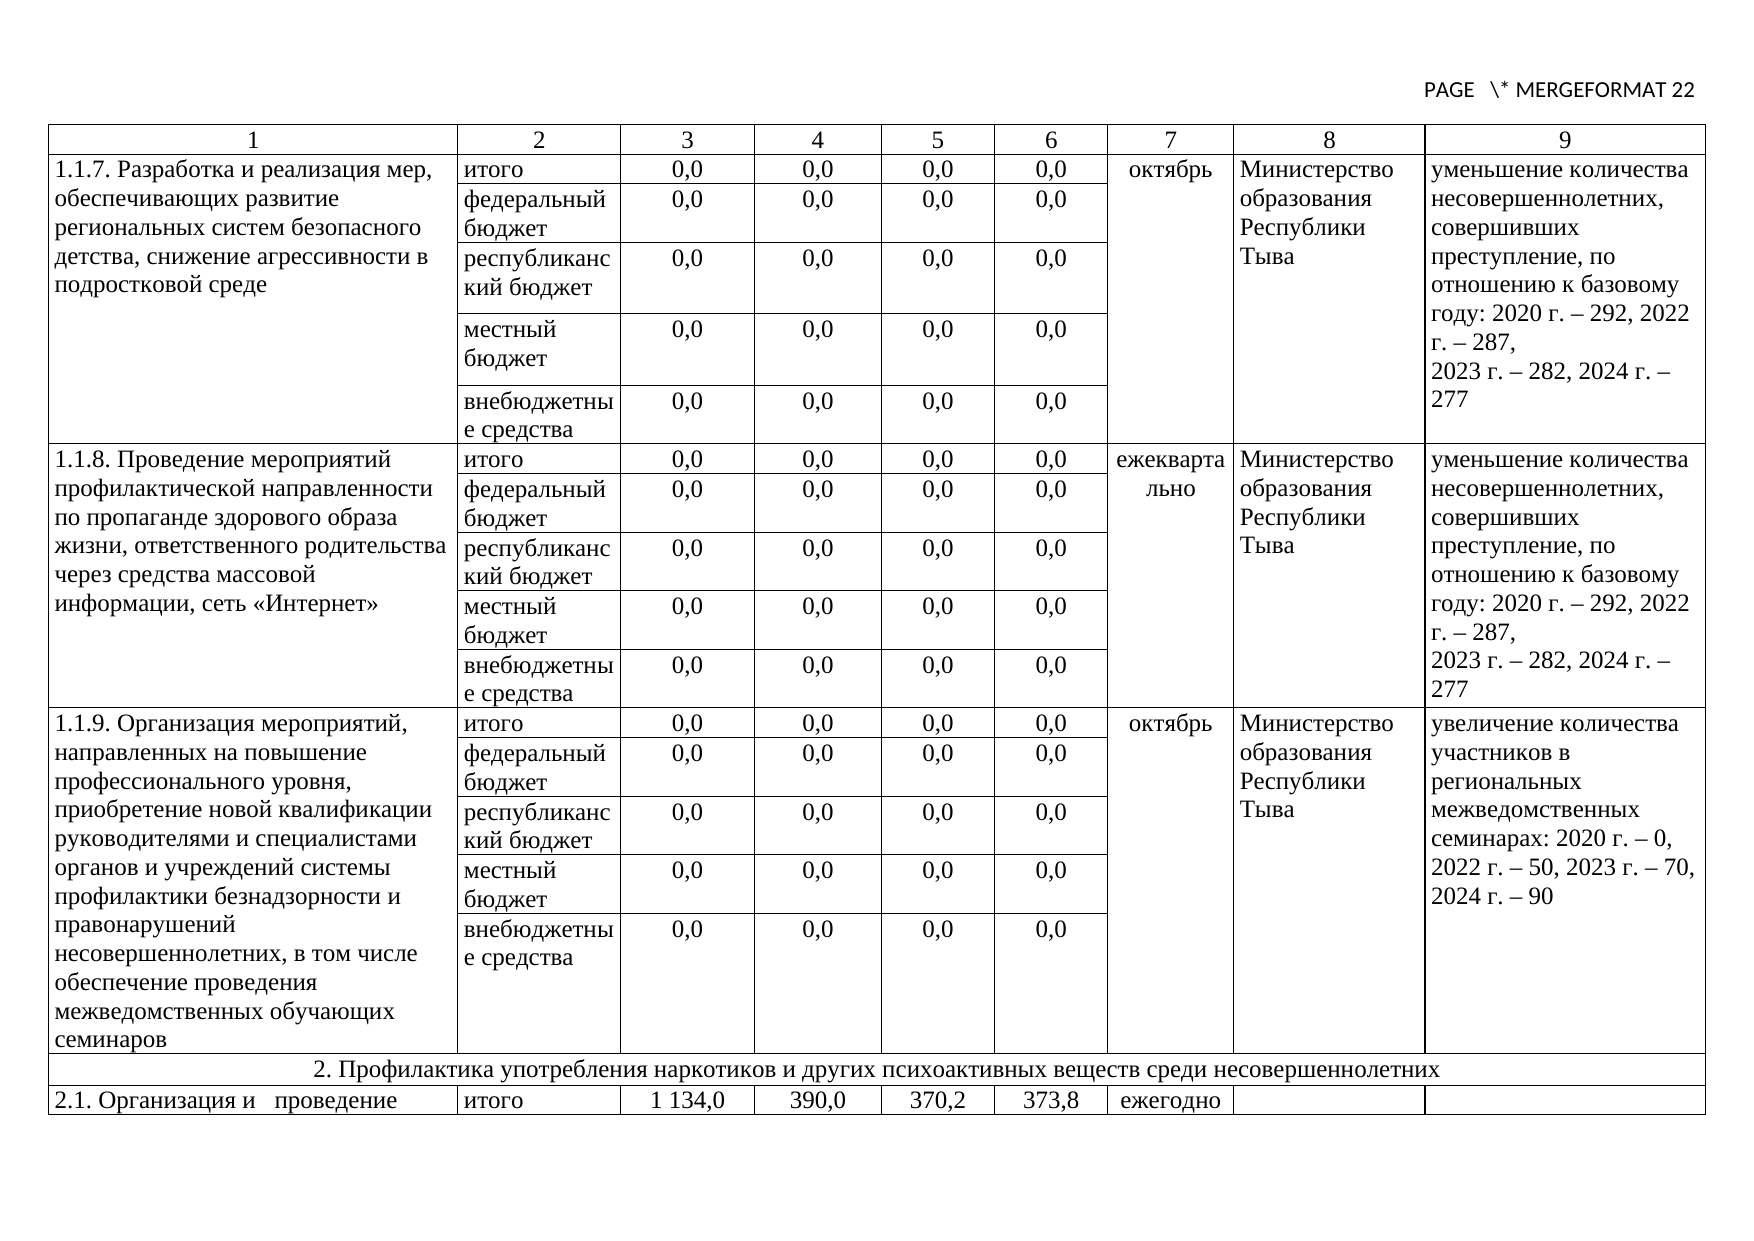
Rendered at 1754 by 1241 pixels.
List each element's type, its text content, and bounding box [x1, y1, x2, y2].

table_cell 0,0 [882, 914, 994, 1053]
table_cell 0,0 [882, 386, 994, 443]
table_cell 0,0 [755, 155, 881, 183]
table_cell 0,0 [755, 738, 881, 796]
table_cell 0,0 [621, 184, 754, 242]
table_cell 0,0 [995, 474, 1107, 532]
table_header 5 [882, 125, 994, 153]
table_cell 0,0 [995, 855, 1107, 913]
table_cell 370,2 [882, 1086, 994, 1114]
table_header 1 [49, 125, 457, 153]
table_cell 0,0 [882, 855, 994, 913]
table_cell 0,0 [621, 314, 754, 385]
table_cell итого [458, 444, 620, 473]
table_cell октябрь [1108, 155, 1233, 443]
table_cell 0,0 [995, 184, 1107, 242]
table_cell ежеквартально [1108, 444, 1233, 707]
table_cell 1 134,0 [621, 1086, 754, 1114]
table_cell внебюджетные средства [458, 650, 620, 707]
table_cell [1426, 155, 1705, 443]
table_cell 0,0 [882, 155, 994, 183]
table_header 4 [755, 125, 881, 153]
table_cell 0,0 [755, 184, 881, 242]
table_cell местный бюджет [458, 591, 620, 649]
table_cell 0,0 [621, 855, 754, 913]
table_cell 2. Профилактика употребления наркотиков и других психоактивных веществ среди несовершеннолетних [49, 1054, 1705, 1084]
table_cell 0,0 [621, 708, 754, 737]
table_cell 0,0 [995, 444, 1107, 473]
table_cell 1.1.7. Разработка и реализация мер, обеспечивающих развитие региональных систем безопасного детства, снижение агрессивности в подростковой среде [49, 155, 457, 443]
table_cell 0,0 [995, 738, 1107, 796]
table_cell итого [458, 1086, 620, 1114]
table_cell местный бюджет [458, 855, 620, 913]
table_header 3 [621, 125, 754, 153]
table_cell 0,0 [621, 738, 754, 796]
table_cell 0,0 [995, 914, 1107, 1053]
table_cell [49, 1086, 457, 1114]
table_cell 0,0 [755, 708, 881, 737]
table_cell октябрь [1108, 708, 1233, 1053]
table_cell 0,0 [882, 314, 994, 385]
table_cell 0,0 [755, 386, 881, 443]
table_cell 0,0 [755, 855, 881, 913]
table_cell 0,0 [995, 533, 1107, 590]
table_cell 0,0 [621, 533, 754, 590]
table_cell 0,0 [995, 650, 1107, 707]
table_cell 0,0 [755, 650, 881, 707]
table_cell 0,0 [995, 386, 1107, 443]
table_cell 1.1.8. Проведение мероприятий профилактической направленности по пропаганде здорового образа жизни, ответственного родительства через средства массовой информации, сеть «Интернет» [49, 444, 457, 707]
table_cell местный бюджет [458, 314, 620, 385]
table_header 7 [1108, 125, 1233, 153]
table_cell 0,0 [995, 155, 1107, 183]
table_cell итого [458, 155, 620, 183]
table_cell итого [458, 708, 620, 737]
table_cell 0,0 [621, 155, 754, 183]
table_cell 0,0 [755, 243, 881, 313]
table_cell 0,0 [755, 474, 881, 532]
table_cell 0,0 [621, 591, 754, 649]
table_header 2 [458, 125, 620, 153]
table_cell 1.1.9. Организация мероприятий, направленных на повышение профессионального уровня, приобретение новой квалификации руководителями и специалистами органов и учреждений системы профилактики безнадзорности и правонарушений несовершеннолетних, в том числе обеспечение проведения межведомственных обучающих семинаров [49, 708, 457, 1053]
table_cell [1234, 1086, 1424, 1114]
table_cell 0,0 [995, 314, 1107, 385]
table_cell 0,0 [882, 591, 994, 649]
table_cell 390,0 [755, 1086, 881, 1114]
table_cell 0,0 [755, 314, 881, 385]
table_cell 373,8 [995, 1086, 1107, 1114]
table_cell Министерство образования Республики Тыва [1234, 708, 1424, 1053]
table_cell федеральный бюджет [458, 738, 620, 796]
table_cell 0,0 [882, 708, 994, 737]
table_cell республиканский бюджет [458, 243, 620, 313]
table_cell федеральный бюджет [458, 474, 620, 532]
table_cell 0,0 [621, 650, 754, 707]
table_cell внебюджетные средства [458, 386, 620, 443]
table_cell 0,0 [755, 533, 881, 590]
table_cell 0,0 [995, 591, 1107, 649]
table_cell 0,0 [621, 386, 754, 443]
table_header 6 [995, 125, 1107, 153]
table_cell 0,0 [755, 444, 881, 473]
table_cell 0,0 [995, 797, 1107, 854]
table_cell увеличение количества участников в региональных межведомственных семинарах: 2020 г. – 0, 2022 г. – 50, 2023 г. – 70, 2024 г. – 90 [1426, 708, 1705, 1053]
table_header 9 [1426, 125, 1705, 153]
table_cell республиканский бюджет [458, 797, 620, 854]
table_cell 0,0 [882, 184, 994, 242]
table_cell 0,0 [882, 738, 994, 796]
table_cell 0,0 [882, 797, 994, 854]
table_cell Министерство образования Республики Тыва [1234, 444, 1424, 707]
table_cell 0,0 [882, 243, 994, 313]
table_cell 0,0 [621, 797, 754, 854]
table_cell 0,0 [621, 474, 754, 532]
table_header 8 [1234, 125, 1424, 153]
table_cell 0,0 [995, 243, 1107, 313]
table_cell ежегодно [1108, 1086, 1233, 1114]
table_cell 0,0 [755, 914, 881, 1053]
table_cell 0,0 [882, 650, 994, 707]
table_cell [1426, 1086, 1705, 1114]
table_cell 0,0 [995, 708, 1107, 737]
table_cell 0,0 [882, 474, 994, 532]
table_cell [1234, 155, 1424, 443]
table_cell 0,0 [882, 533, 994, 590]
table_cell 0,0 [755, 591, 881, 649]
table_cell федеральный бюджет [458, 184, 620, 242]
table_cell 0,0 [621, 914, 754, 1053]
table_cell 0,0 [755, 797, 881, 854]
table_cell 0,0 [621, 243, 754, 313]
table_cell 0,0 [621, 444, 754, 473]
table_cell 0,0 [882, 444, 994, 473]
table_cell внебюджетные средства [458, 914, 620, 1053]
table_cell республиканский бюджет [458, 533, 620, 590]
